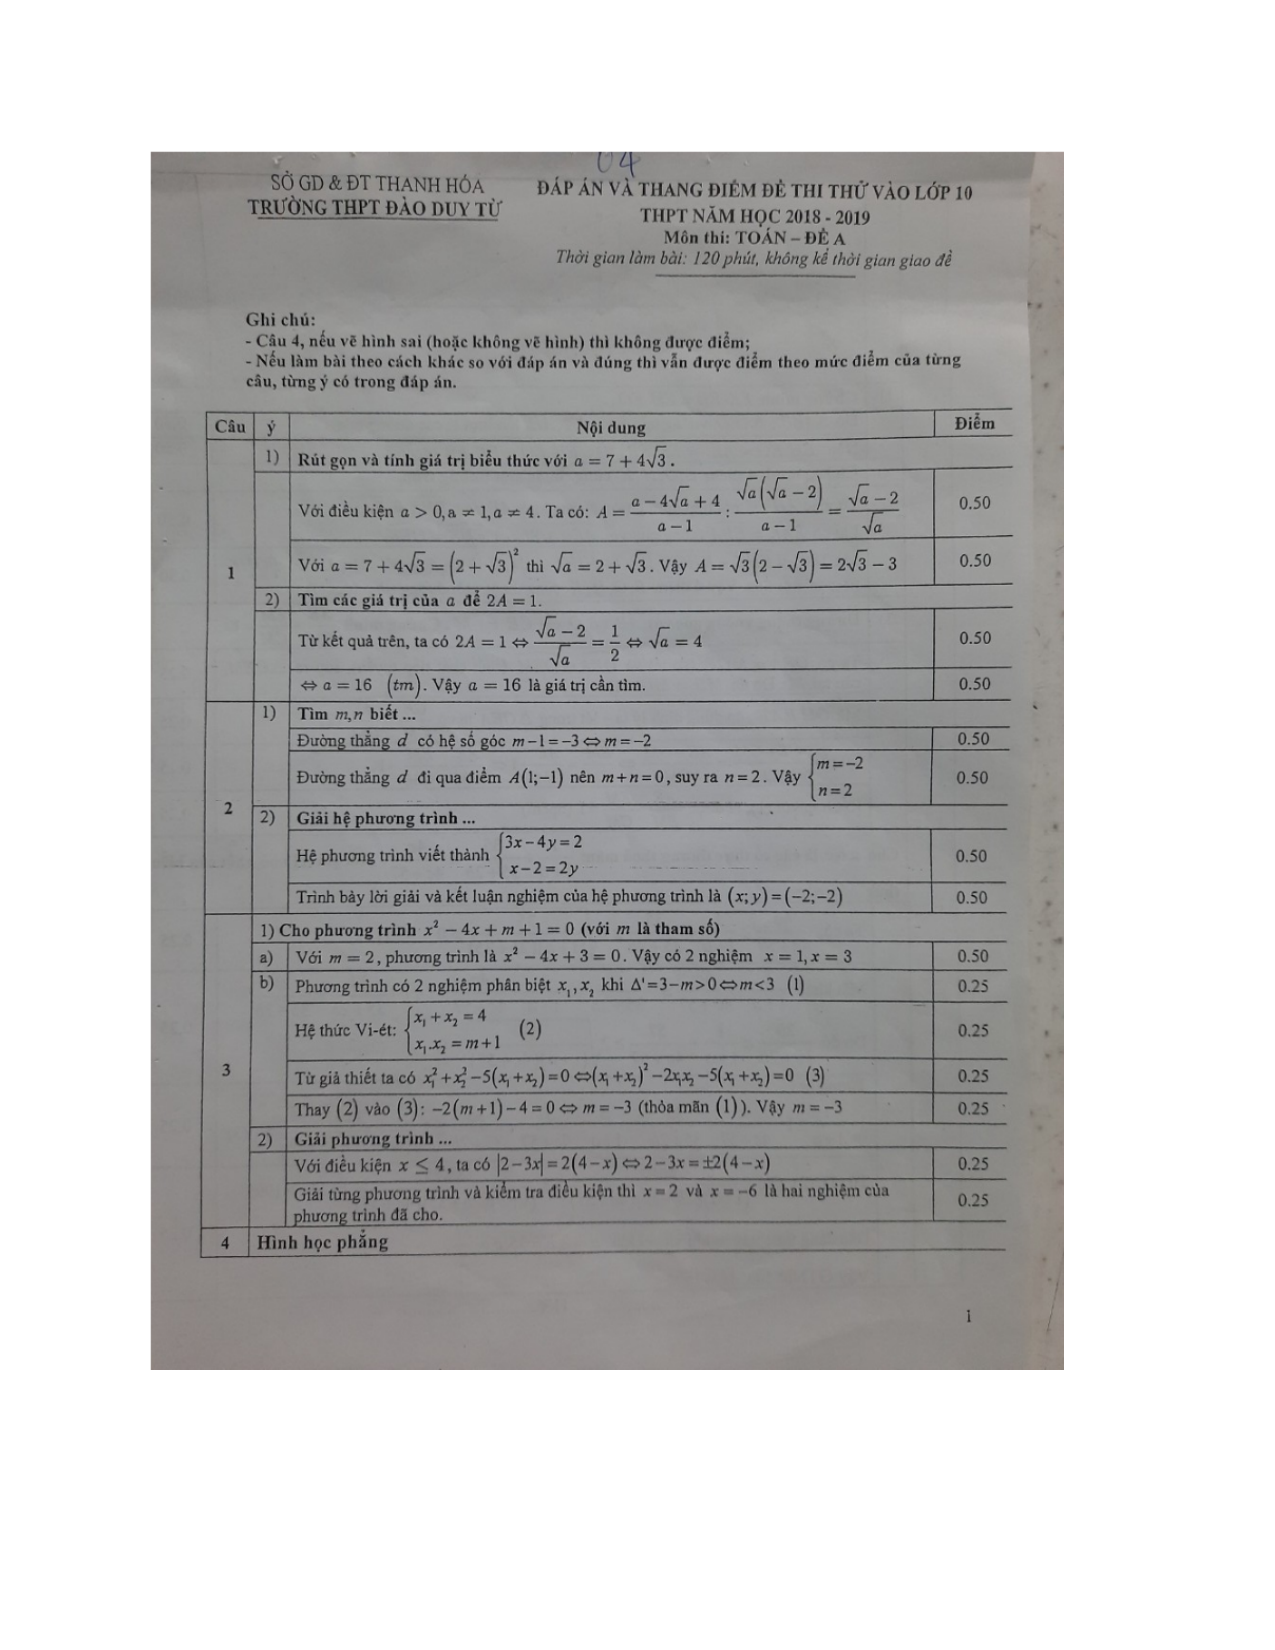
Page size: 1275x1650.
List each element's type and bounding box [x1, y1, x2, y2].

picture [151, 153, 1064, 1369]
